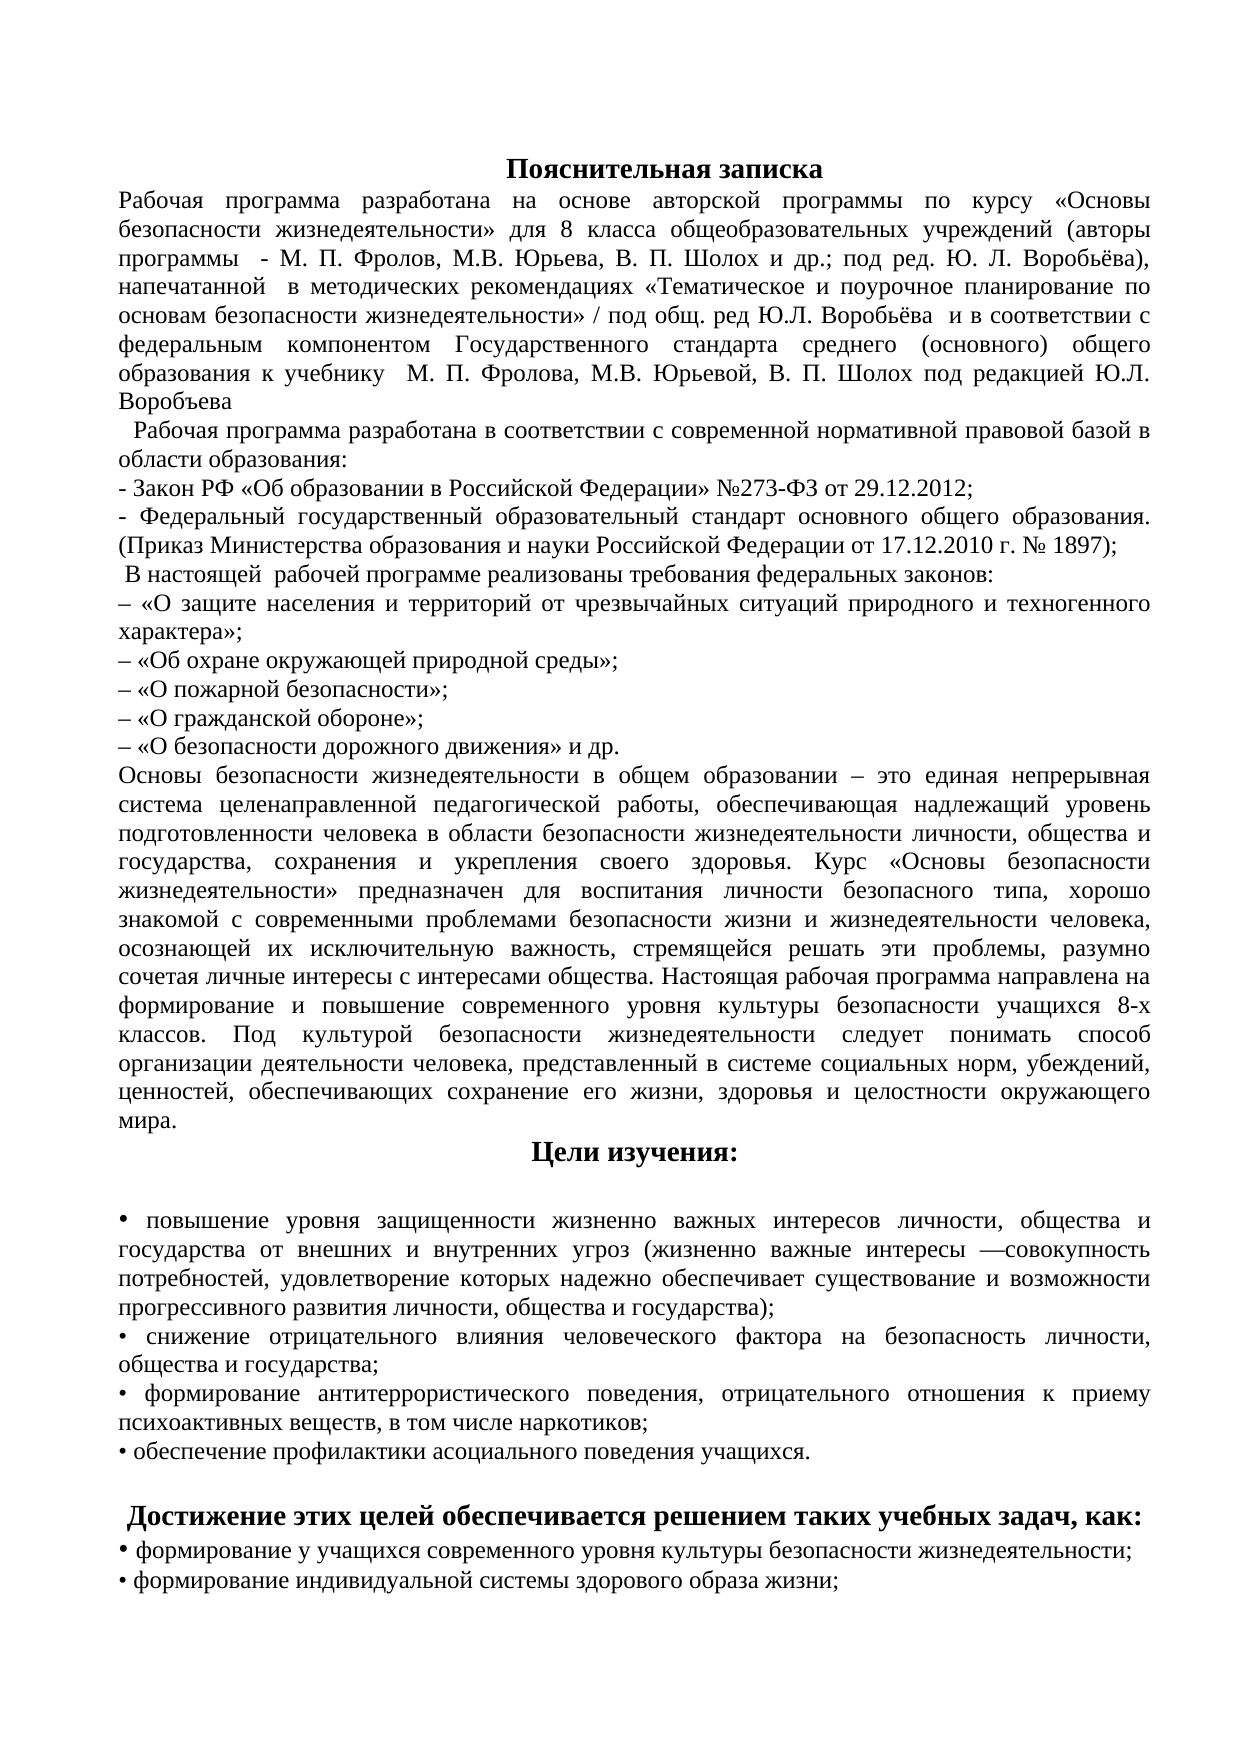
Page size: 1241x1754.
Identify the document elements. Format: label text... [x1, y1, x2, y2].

text Основы безопасности жизнедеятельности в общем образовании – это единая непрерывная система целенаправленной педагогической работы, обеспечивающая надлежащий уровень подготовленности человека в области безопасности жизнедеятельности личности, общества и государства, сохранения и укрепления своего здоровья. Курс «Основы безопасности жизнедеятельности» предназначен для воспитания личности безопасного типа, хорошо знакомой с современными проблемами безопасности жизни и жизнедеятельности человека, осознающей их исключительную важность, стремящейся решать эти проблемы, разумно сочетая личные интересы с интересами общества. Настоящая рабочая программа направлена на формирование и повышение современного уровня культуры безопасности учащихся 8-х классов. Под культурой безопасности жизнедеятельности следует понимать способ организации деятельности человека, представленный в системе социальных норм, убеждений, ценностей, обеспечивающих сохранение его жизни, здоровья и целостности окружающего мира. [118, 760, 1152, 1134]
text – «О пожарной безопасности»; [118, 674, 1152, 703]
text • снижение отрицательного влияния человеческого фактора на безопасность личности, общества и государства; [118, 1321, 1152, 1378]
text Рабочая программа разработана на основе авторской программы по курсу «Основы безопасности жизнедеятельности» для 8 класса общеобразовательных учреждений (авторы программы - М. П. Фролов, М.В. Юрьева, В. П. Шолох и др.; под ред. Ю. Л. Воробьёва), напечатанной в методических рекомендациях «Тематическое и поурочное планирование по основам безопасности жизнедеятельности» / под общ. ред Ю.Л. Воробьёва и в соответствии с федеральным компонентом Государственного стандарта среднего (основного) общего образования к учебнику М. П. Фролова, М.В. Юрьевой, В. П. Шолох под редакцией Ю.Л. Воробъева [118, 185, 1152, 415]
text В настоящей рабочей программе реализованы требования федеральных законов: [118, 559, 1152, 588]
text • обеспечение профилактики асоциального поведения учащихся. [118, 1436, 1152, 1464]
text – «Об охране окружающей природной среды»; [118, 645, 1152, 674]
text Достижение этих целей обеспечивается решением таких учебных задач, как: [118, 1498, 1152, 1532]
text • повышение уровня защищенности жизненно важных интересов личности, общества и государства от внешних и внутренних угроз (жизненно важные интересы —совокупность потребностей, удовлетворение которых надежно обеспечивает существование и возможности прогрессивного развития личности, общества и государства); [118, 1201, 1152, 1321]
text - Федеральный государственный образовательный стандарт основного общего образования. (Приказ Министерства образования и науки Российской Федерации от 17.12.2010 г. № 1897); [118, 501, 1152, 559]
text Пояснительная записка [177, 152, 1152, 185]
text Рабочая программа разработана в соответствии с современной нормативной правовой базой в области образования: [118, 415, 1152, 473]
text • формирование антитеррористического поведения, отрицательного отношения к приему психоактивных веществ, в том числе наркотиков; [118, 1378, 1152, 1436]
text Цели изучения: [118, 1134, 1152, 1167]
text – «О гражданской обороне»; [118, 703, 1152, 731]
text • формирование индивидуальной системы здорового образа жизни; [118, 1565, 1152, 1594]
text - Закон РФ «Об образовании в Российской Федерации» №273-ФЗ от 29.12.2012; [118, 473, 1152, 501]
text – «О защите населения и территорий от чрезвычайных ситуаций природного и техногенного характера»; [118, 588, 1152, 645]
text – «О безопасности дорожного движения» и др. [118, 731, 1152, 760]
text • формирование у учащихся современного уровня культуры безопасности жизнедеятельности; [118, 1532, 1152, 1565]
